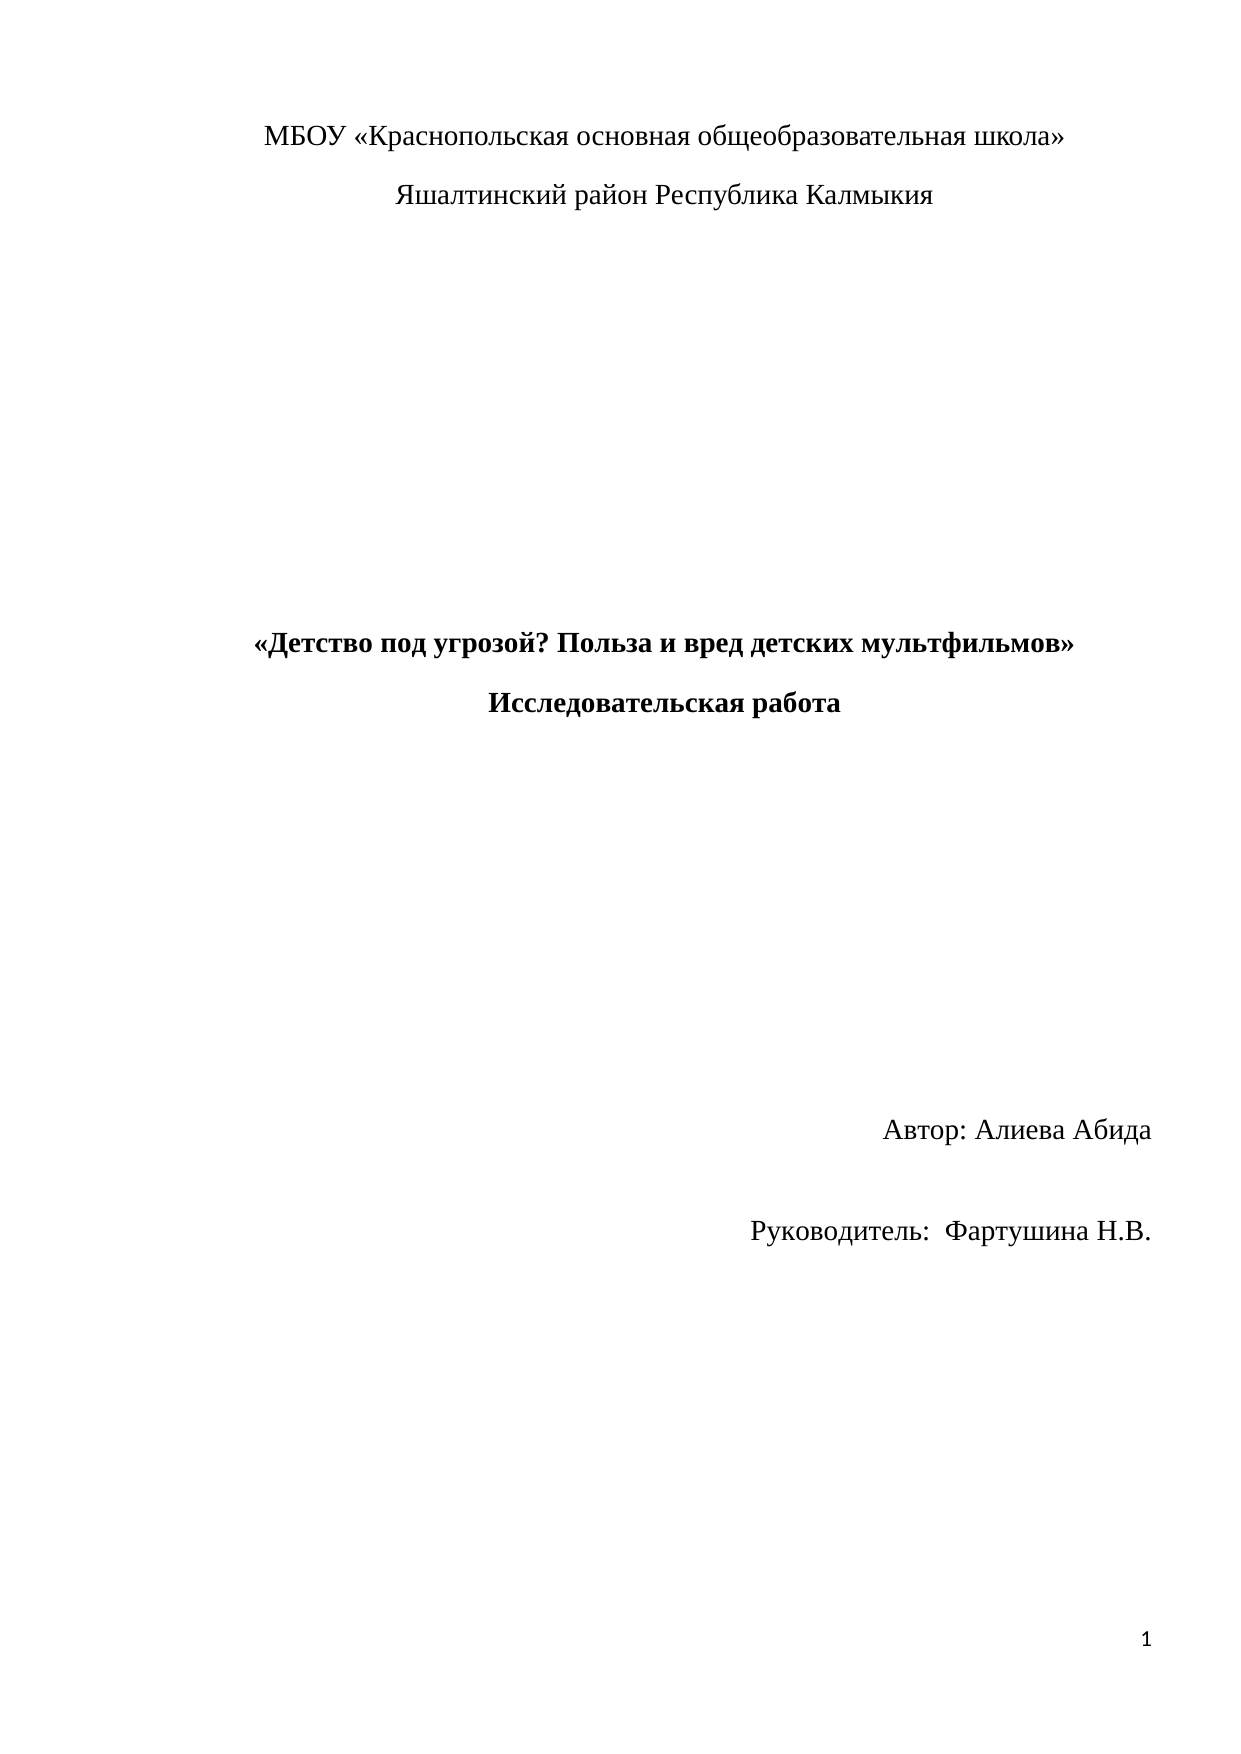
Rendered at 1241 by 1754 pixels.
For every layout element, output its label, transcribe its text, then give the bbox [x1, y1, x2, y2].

text Яшалтинский район Республика Калмыкия [177, 177, 1152, 211]
text Автор: Алиева Абида [177, 1112, 1152, 1146]
text «Детство под угрозой? Польза и вред детских мультфильмов» [177, 625, 1152, 659]
text Исследовательская работа [177, 685, 1152, 718]
text МБОУ «Краснопольская основная общеобразовательная школа» [177, 118, 1152, 152]
text Руководитель: Фартушина Н.В. [177, 1213, 1152, 1246]
